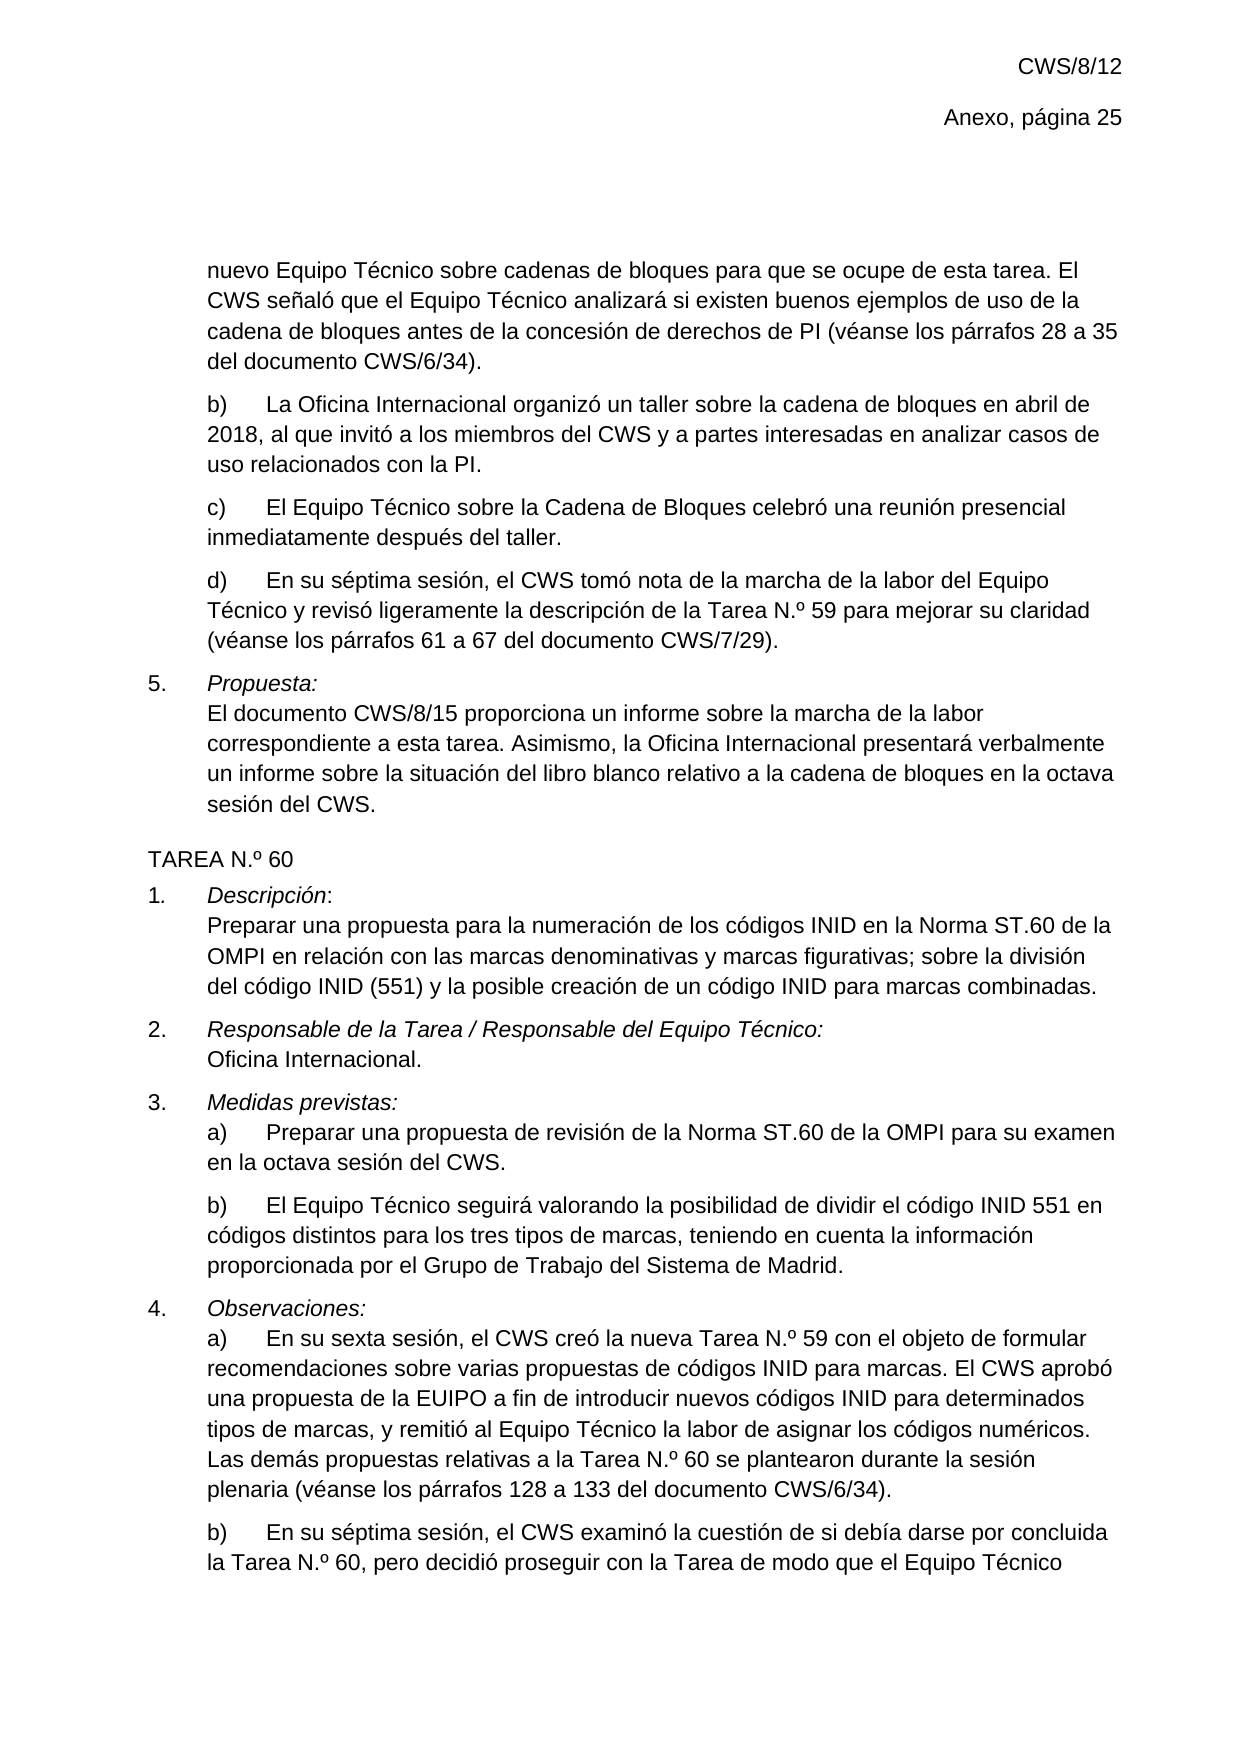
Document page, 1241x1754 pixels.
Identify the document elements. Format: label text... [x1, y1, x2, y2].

text 5. Propuesta: [148, 670, 1122, 696]
text c) El Equipo Técnico sobre la Cadena de Bloques celebró una reunión presencial inmediatamente después del taller. [148, 494, 1122, 550]
text El documento CWS/8/15 proporciona un informe sobre la marcha de la labor correspondiente a esta tarea. Asimismo, la Oficina Internacional presentará verbalmente un informe sobre la situación del libro blanco relativo a la cadena de bloques en la octava sesión del CWS. [207, 700, 1122, 817]
text Preparar una propuesta para la numeración de los códigos INID en la Norma ST.60 de la OMPI en relación con las marcas denominativas y marcas figurativas; sobre la división del código INID (551) y la posible creación de un código INID para marcas combinadas. [207, 912, 1122, 999]
text 1. Descripción: [148, 882, 1122, 909]
text b) El Equipo Técnico seguirá valorando la posibilidad de dividir el código INID 551 en códigos distintos para los tres tipos de marcas, teniendo en cuenta la información proporcionada por el Grupo de Trabajo del Sistema de Madrid. [207, 1192, 1122, 1278]
text a) Preparar una propuesta de revisión de la Norma ST.60 de la OMPI para su examen en la octava sesión del CWS. [207, 1119, 1122, 1175]
text 4. Observaciones: [148, 1295, 1122, 1321]
text 3. Medidas previstas: [148, 1088, 1122, 1115]
text a) En su sexta sesión, el CWS creó la nueva Tarea N.º 59 con el objeto de formular recomendaciones sobre varias propuestas de códigos INID para marcas. El CWS aprobó una propuesta de la EUIPO a fin de introducir nuevos códigos INID para determinados tipos de marcas, y remitió al Equipo Técnico la labor de asignar los códigos numéricos. Las demás propuestas relativas a la Tarea N.º 60 se plantearon durante la sesión plenaria (véanse los párrafos 128 a 133 del documento CWS/6/34). [207, 1325, 1122, 1502]
text Oficina Internacional. [207, 1046, 1122, 1072]
text TAREA N.º 60 [148, 846, 1122, 872]
text b) La Oficina Internacional organizó un taller sobre la cadena de bloques en abril de 2018, al que invitó a los miembros del CWS y a partes interesadas en analizar casos de uso relacionados con la PI. [148, 391, 1122, 477]
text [207, 257, 1122, 374]
text 2. Responsable de la Tarea / Responsable del Equipo Técnico: [148, 1016, 1122, 1042]
text d) En su séptima sesión, el CWS tomó nota de la marcha de la labor del Equipo Técnico y revisó ligeramente la descripción de la Tarea N.º 59 para mejorar su claridad (véanse los párrafos 61 a 67 del documento CWS/7/29). [207, 567, 1122, 653]
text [207, 1519, 1122, 1575]
